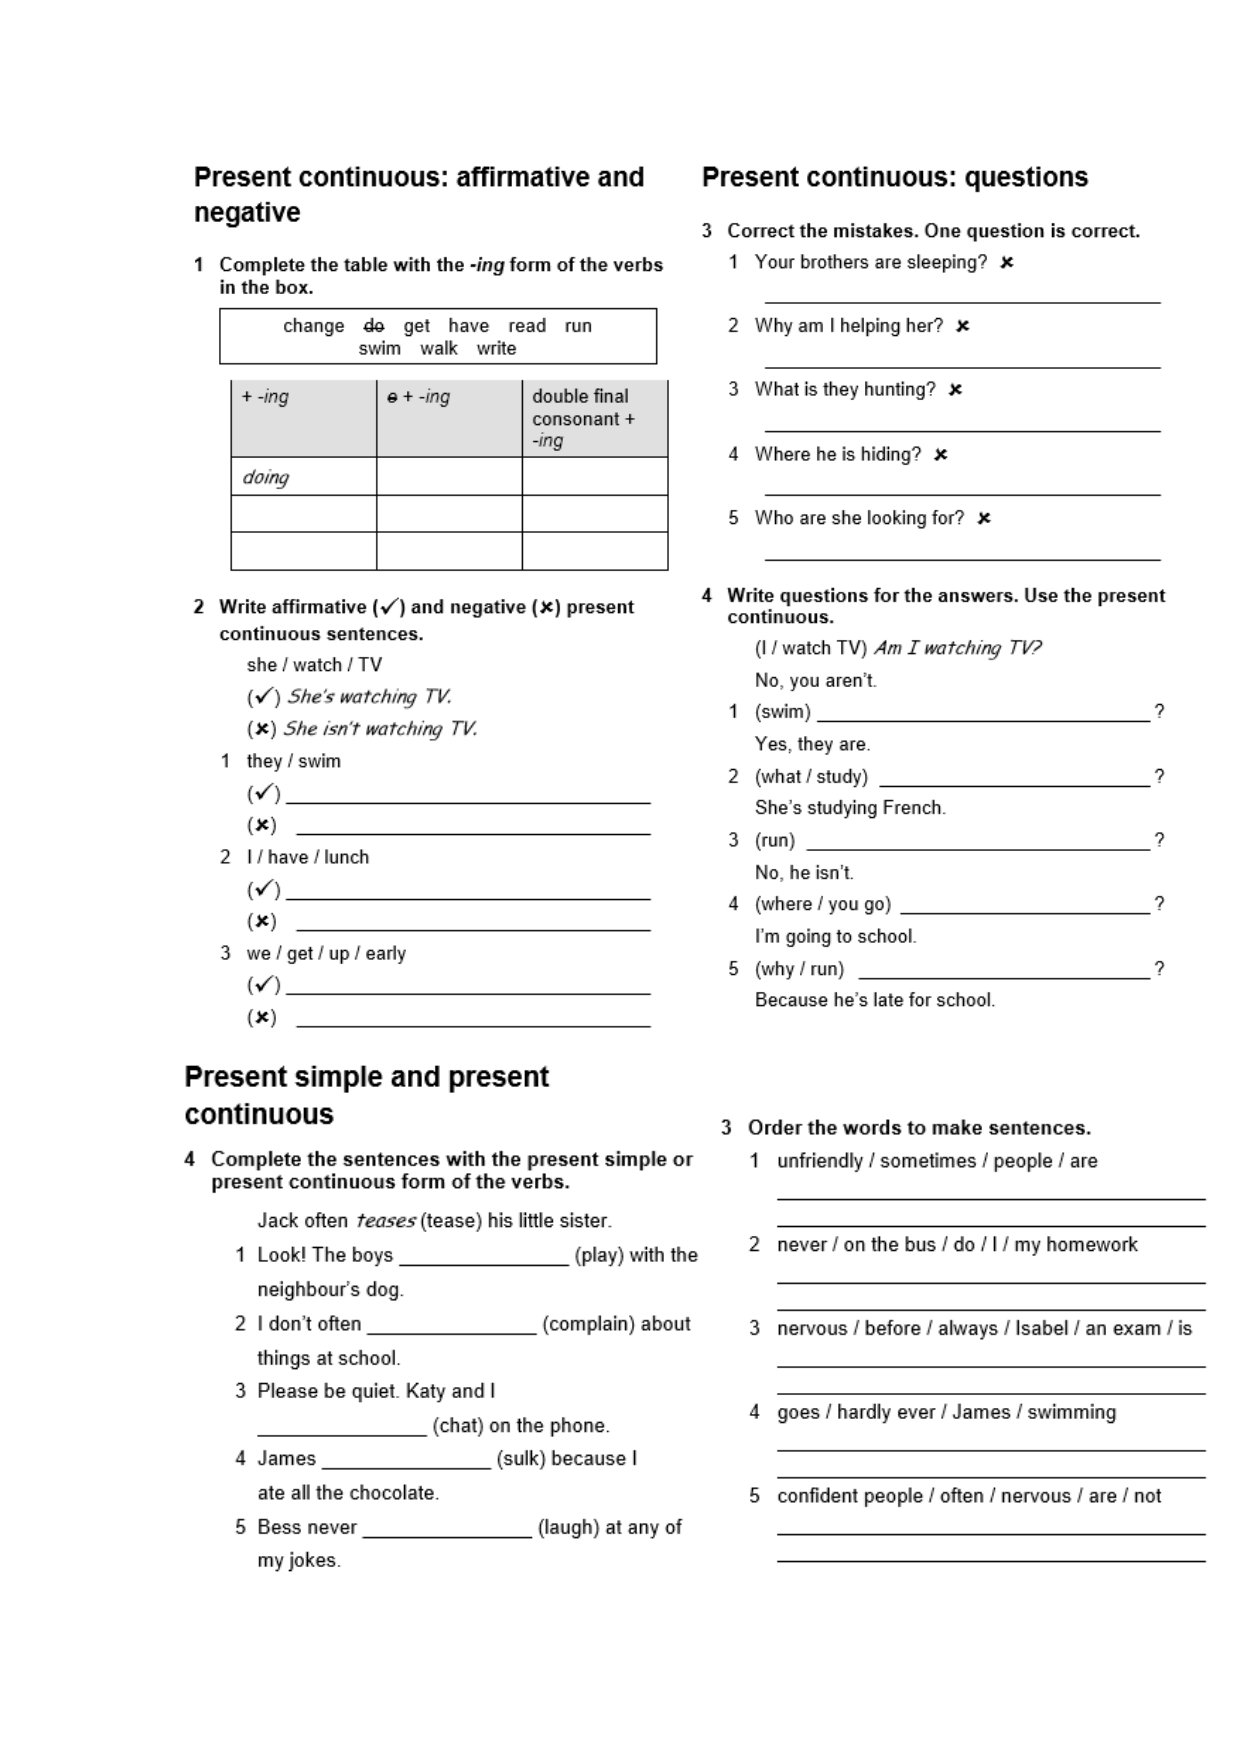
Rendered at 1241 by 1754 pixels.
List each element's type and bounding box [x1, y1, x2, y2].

picture [177, 147, 1174, 1039]
picture [177, 1057, 1221, 1576]
